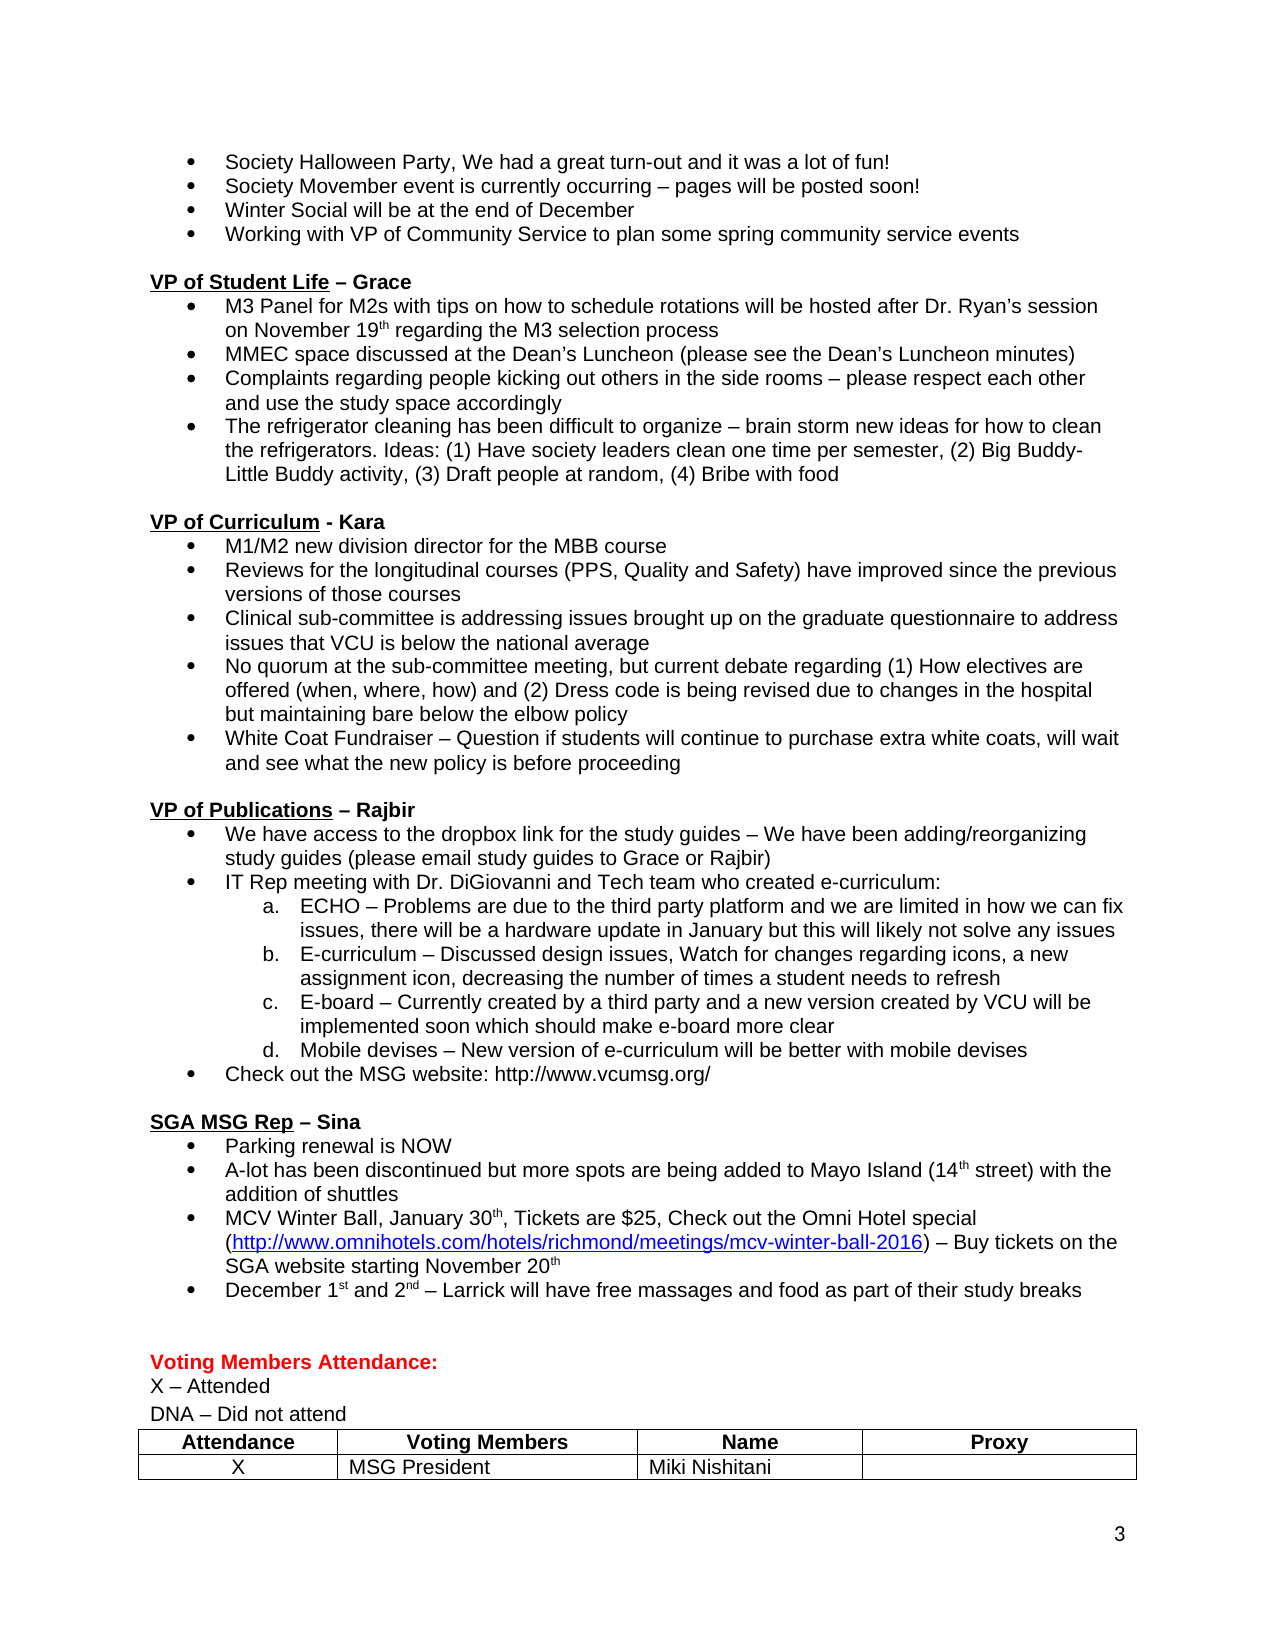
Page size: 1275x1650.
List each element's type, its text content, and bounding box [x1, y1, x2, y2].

text VP of Publications – Rajbir [150, 798, 1125, 822]
table_cell MSG President [338, 1455, 637, 1479]
list Clinical sub-committee is addressing issues brought up on the graduate questionnaire to address issues that VCU is below the national average [187, 606, 1125, 654]
table_header Voting Members [338, 1430, 637, 1454]
text VP of Student Life – Grace [150, 270, 1125, 294]
list MCV Winter Ball, January 30th, Tickets are $25, Check out the Omni Hotel special (http://www.omnihotels.com/hotels/richmond/meetings/mcv-winter-ball-2016) – Buy tickets on the SGA website starting November 20th [187, 1206, 1125, 1278]
text VP of Curriculum - Kara [150, 510, 1125, 534]
list Winter Social will be at the end of December [187, 198, 1125, 222]
list A-lot has been discontinued but more spots are being added to Mayo Island (14th street) with the addition of shuttles [187, 1158, 1125, 1206]
list The refrigerator cleaning has been difficult to organize – brain storm new ideas for how to clean the refrigerators. Ideas: (1) Have society leaders clean one time per semester, (2) Big Buddy-Little Buddy activity, (3) Draft people at random, (4) Bribe with food [187, 414, 1125, 486]
list No quorum at the sub-committee meeting, but current debate regarding (1) How electives are offered (when, where, how) and (2) Dress code is being revised due to changes in the hospital but maintaining bare below the elbow policy [187, 654, 1125, 726]
list Check out the MSG website: http://www.vcumsg.org/ [187, 1062, 1125, 1086]
list Parking renewal is NOW [187, 1134, 1125, 1158]
text Voting Members Attendance: [150, 1350, 1125, 1374]
list Society Movember event is currently occurring – pages will be posted soon! [187, 174, 1125, 198]
table_cell [863, 1455, 1136, 1479]
text SGA MSG Rep – Sina [150, 1110, 1125, 1134]
table_header Attendance [139, 1430, 337, 1454]
list Reviews for the longitudinal courses (PPS, Quality and Safety) have improved since the previous versions of those courses [187, 558, 1125, 606]
table_cell Miki Nishitani [638, 1455, 862, 1479]
list We have access to the dropbox link for the study guides – We have been adding/reorganizing study guides (please email study guides to Grace or Rajbir) [187, 822, 1125, 870]
list M3 Panel for M2s with tips on how to schedule rotations will be hosted after Dr. Ryan’s session on November 19th regarding the M3 selection process [187, 294, 1125, 342]
list E-board – Currently created by a third party and a new version created by VCU will be implemented soon which should make e-board more clear [262, 990, 1125, 1038]
list E-curriculum – Discussed design issues, Watch for changes regarding icons, a new assignment icon, decreasing the number of times a student needs to refresh [262, 942, 1125, 990]
list Mobile devises – New version of e-curriculum will be better with mobile devises [262, 1038, 1125, 1062]
list December 1st and 2nd – Larrick will have free massages and food as part of their study breaks [187, 1278, 1125, 1302]
list Society Halloween Party, We had a great turn-out and it was a lot of fun! [187, 150, 1125, 174]
table_cell X [139, 1455, 337, 1479]
list ECHO – Problems are due to the third party platform and we are limited in how we can fix issues, there will be a hardware update in January but this will likely not solve any issues [262, 894, 1125, 942]
text DNA – Did not attend [150, 1401, 1125, 1425]
list Complaints regarding people kicking out others in the side rooms – please respect each other and use the study space accordingly [187, 366, 1125, 414]
list Working with VP of Community Service to plan some spring community service events [187, 222, 1125, 246]
list White Coat Fundraiser – Question if students will continue to purchase extra white coats, will wait and see what the new policy is before proceeding [187, 726, 1125, 774]
text X – Attended [150, 1374, 1125, 1398]
list M1/M2 new division director for the MBB course [187, 534, 1125, 558]
table_header Name [638, 1430, 862, 1454]
list IT Rep meeting with Dr. DiGiovanni and Tech team who created e-curriculum: [187, 870, 1125, 894]
table_header Proxy [863, 1430, 1136, 1454]
list MMEC space discussed at the Dean’s Luncheon (please see the Dean’s Luncheon minutes) [187, 342, 1125, 366]
